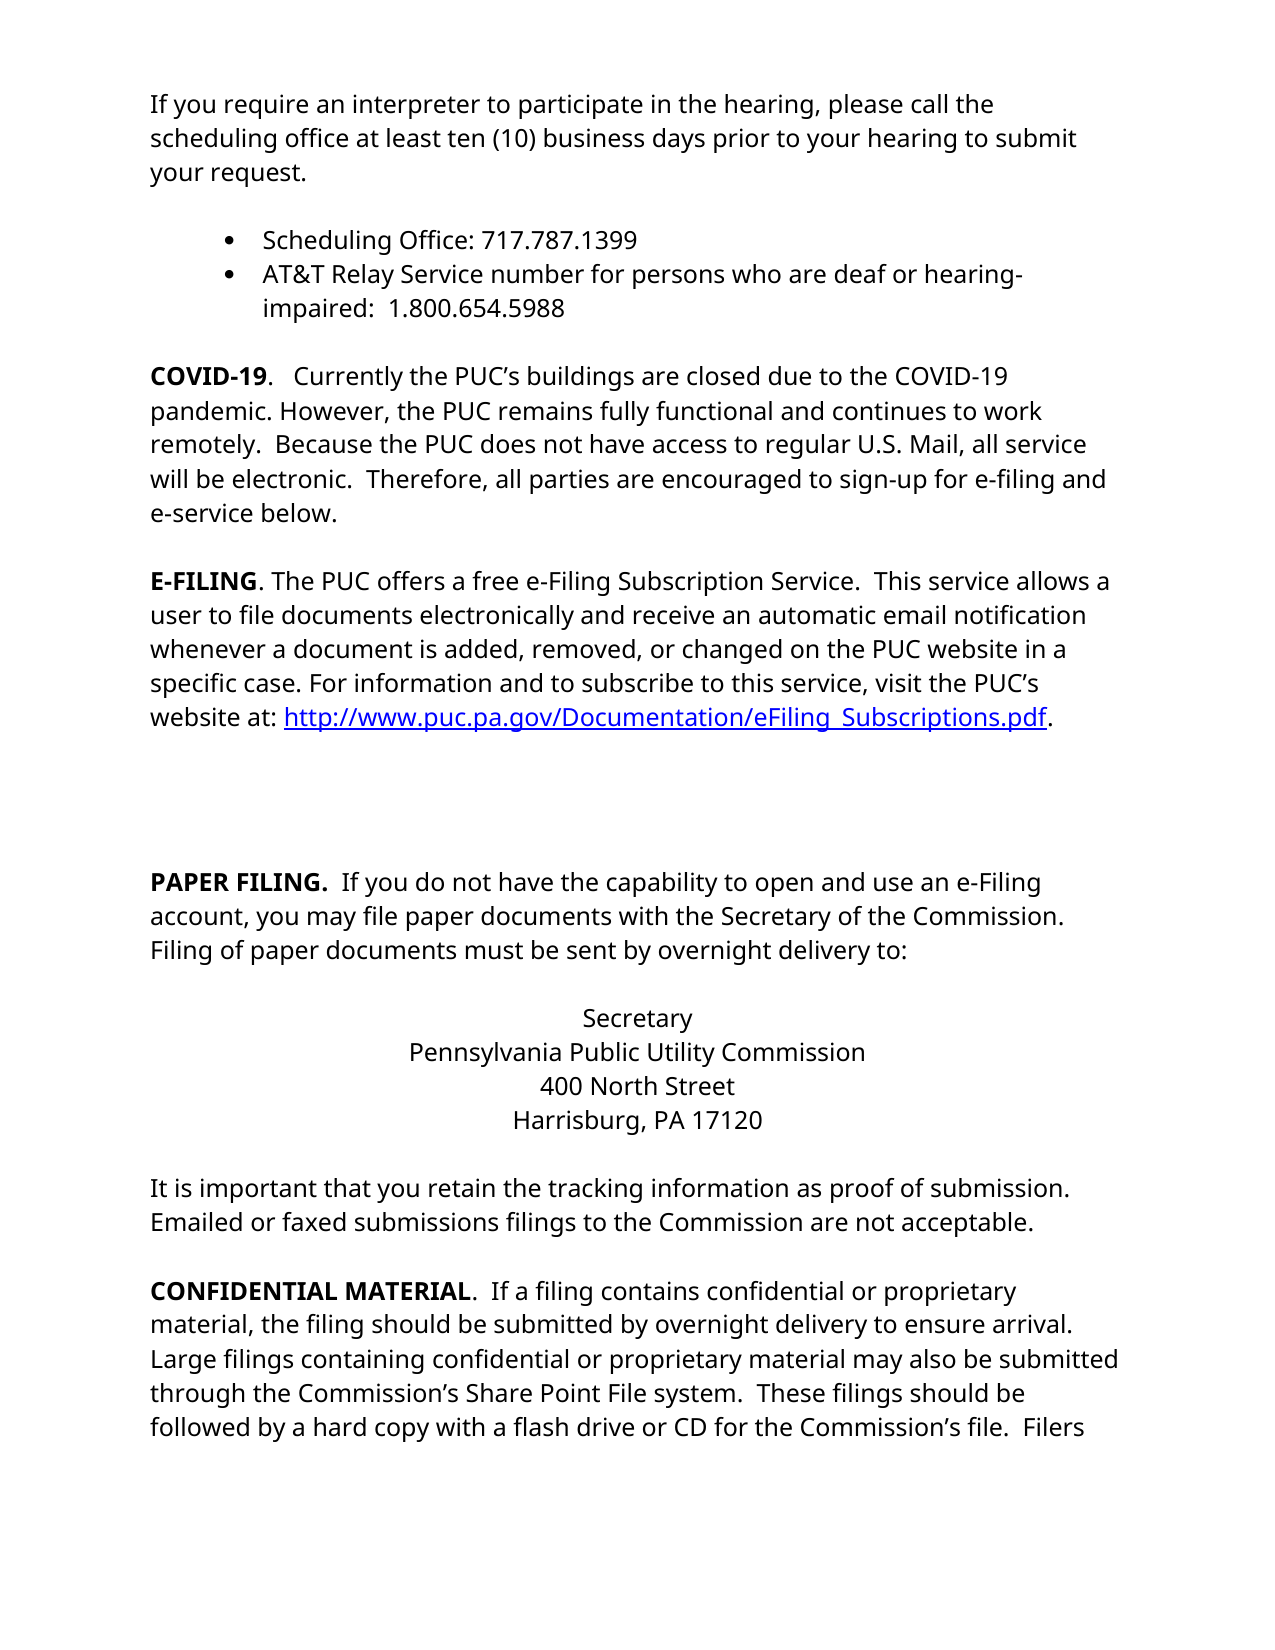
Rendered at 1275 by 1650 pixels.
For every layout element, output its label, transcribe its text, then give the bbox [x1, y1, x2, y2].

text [150, 1273, 1125, 1443]
list AT&T Relay Service number for persons who are deaf or hearing-impaired: 1.800.654.5988 [225, 257, 1125, 325]
text It is important that you retain the tracking information as proof of submission. [150, 1171, 1125, 1205]
text Pennsylvania Public Utility Commission 400 North Street Harrisburg, PA 17120 [150, 1035, 1125, 1137]
text PAPER FILING. If you do not have the capability to open and use an e-Filing account, you may file paper documents with the Secretary of the Commission. Filing of paper documents must be sent by overnight delivery to: [150, 864, 1125, 967]
text If you require an interpreter to participate in the hearing, please call the scheduling office at least ten (10) business days prior to your hearing to submit your request. [150, 87, 1125, 189]
text E-FILING. The PUC offers a free e-Filing Subscription Service. This service allows a user to file documents electronically and receive an automatic email notification whenever a document is added, removed, or changed on the PUC website in a specific case. For information and to subscribe to this service, visit the PUC’s website at: http://www.puc.pa.gov/Documentation/eFiling_Subscriptions.pdf. [150, 563, 1125, 734]
list Scheduling Office: 717.787.1399 [225, 223, 1125, 257]
text Emailed or faxed submissions filings to the Commission are not acceptable. [150, 1205, 1125, 1239]
text COVID-19. Currently the PUC’s buildings are closed due to the COVID-19 pandemic. However, the PUC remains fully functional and continues to work remotely. Because the PUC does not have access to regular U.S. Mail, all service will be electronic. Therefore, all parties are encouraged to sign-up for e-filing and e-service below. [150, 359, 1125, 529]
text Secretary [150, 1001, 1125, 1035]
